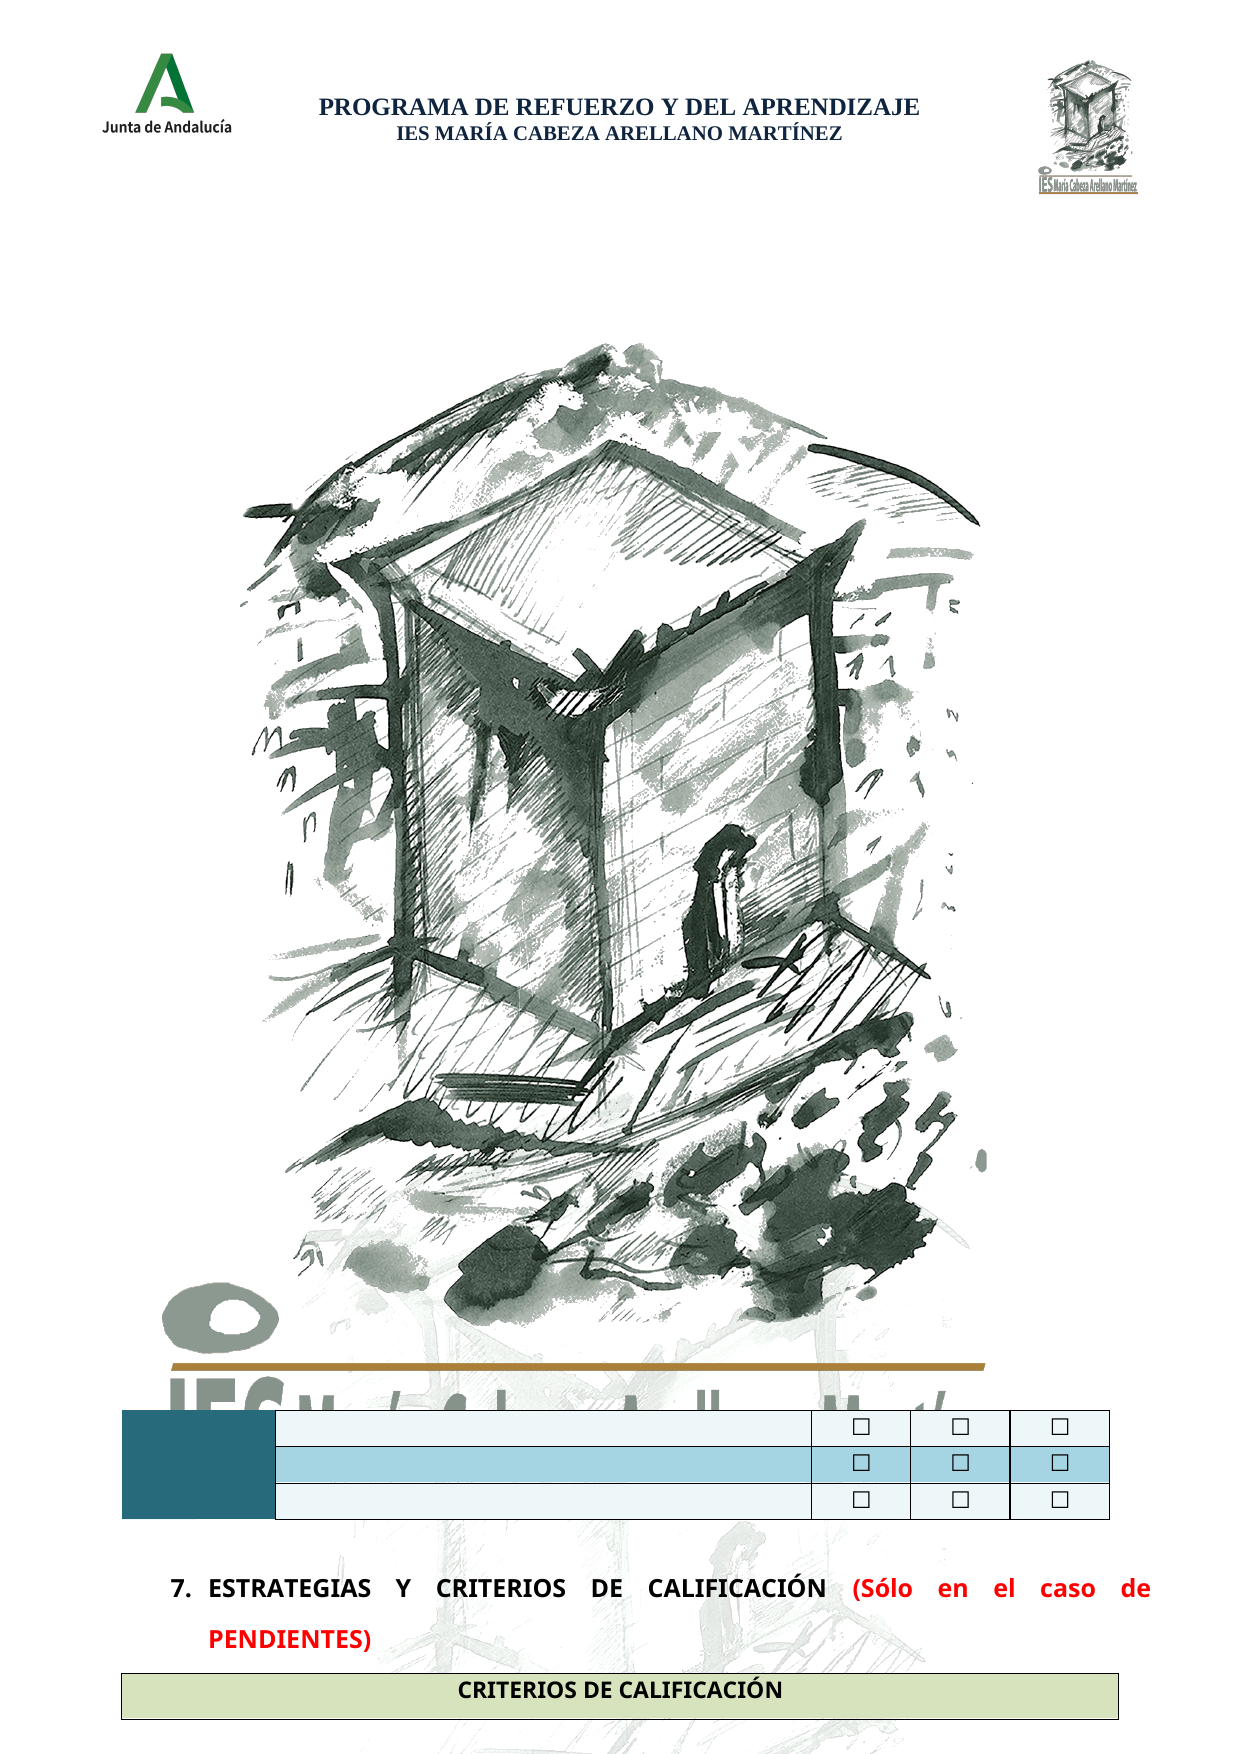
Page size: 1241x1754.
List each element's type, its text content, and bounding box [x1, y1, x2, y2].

table_header CRITERIOS DE CALIFICACIÓN [122, 1674, 1118, 1718]
picture [132, 44, 1146, 1410]
table_cell [276, 1484, 811, 1519]
table_cell [276, 1411, 811, 1446]
list ESTRATEGIAS Y CRITERIOS DE CALIFICACIÓN (Sólo en el caso de PENDIENTES) [170, 1571, 1151, 1656]
picture [91, 47, 243, 139]
table_cell [276, 1447, 811, 1482]
